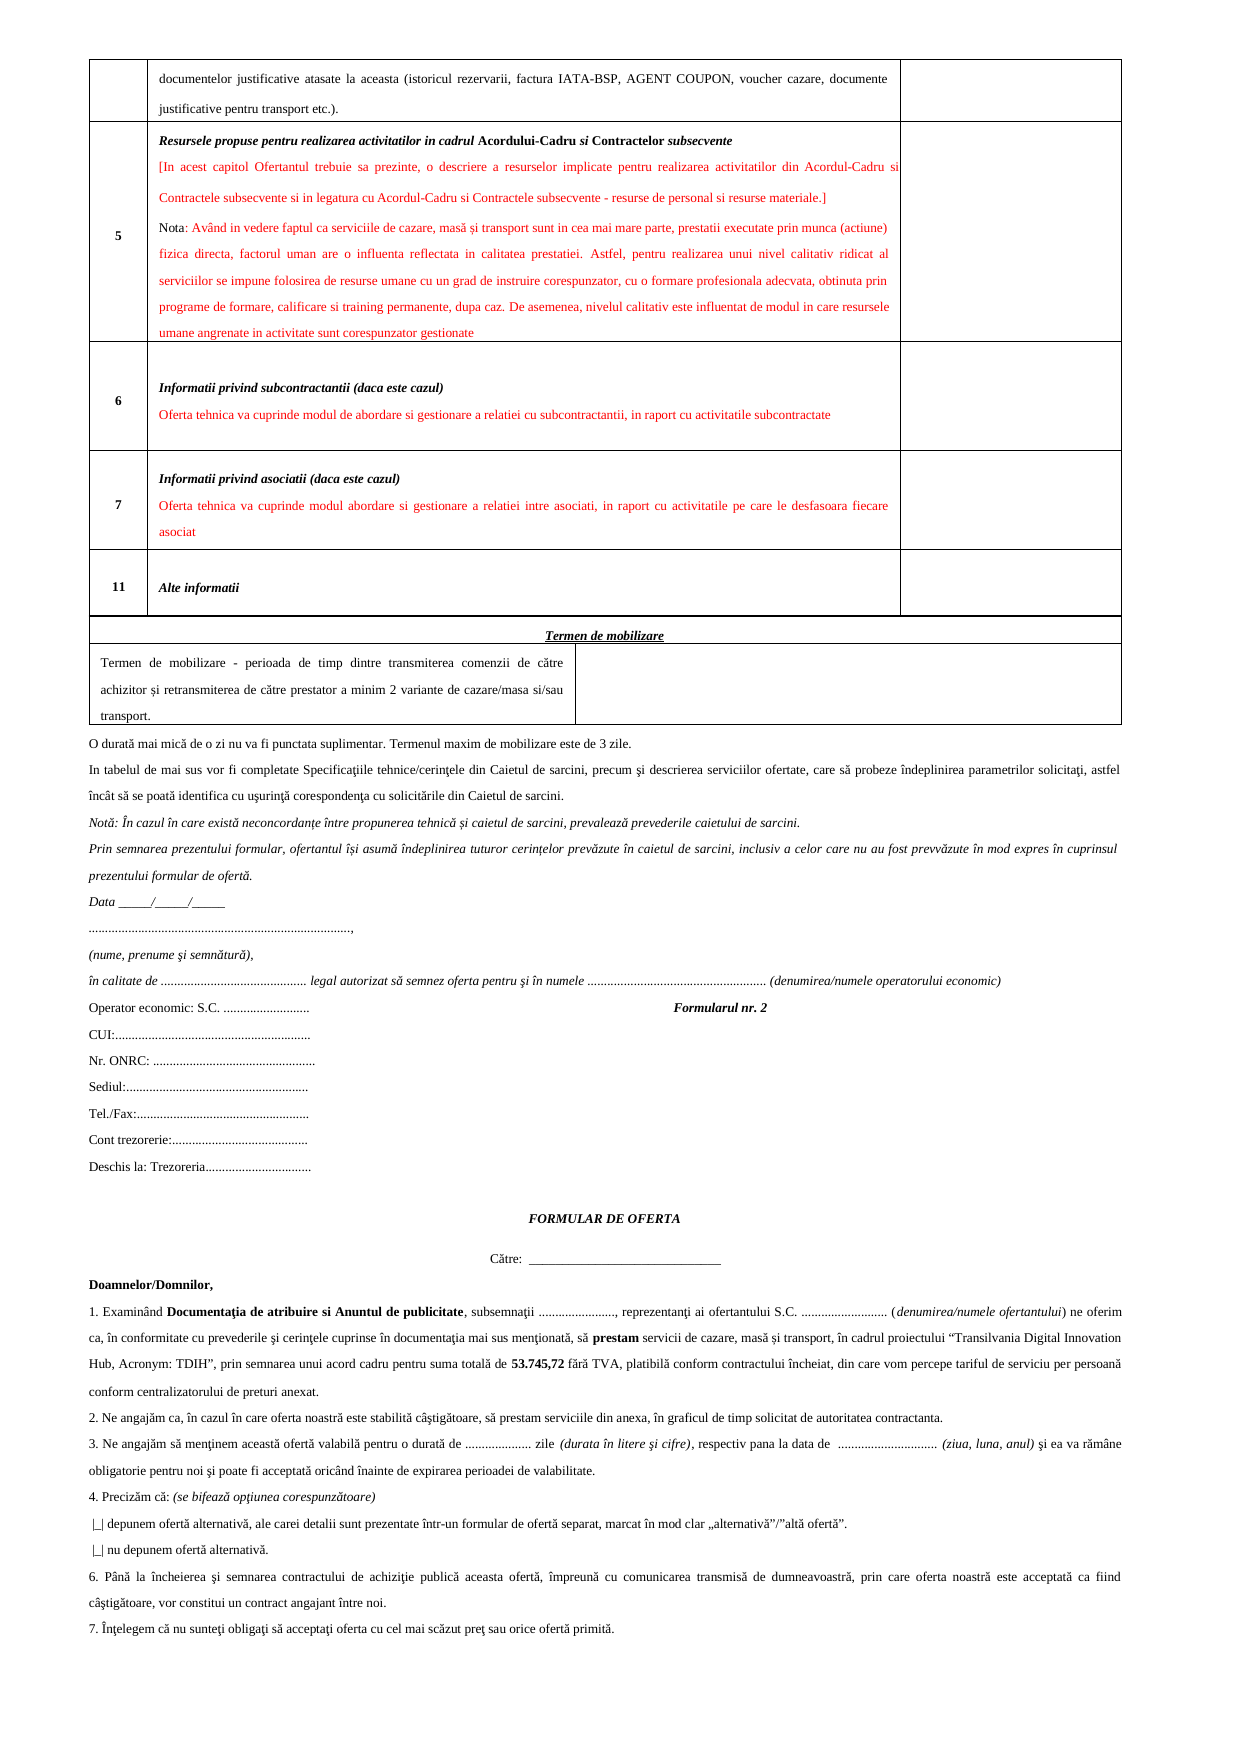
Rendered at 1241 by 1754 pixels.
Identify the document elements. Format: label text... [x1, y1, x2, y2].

table_cell 6 [90, 342, 147, 450]
text 3. Ne angajăm să menţinem această ofertă valabilă pentru o durată de .................... zile (durata în litere şi cifre), respectiv pana la data de .............................. (ziua, luna, anul) şi ea va rămâne obligatorie pentru noi şi poate fi acceptată oricând înainte de expirarea perioadei de valabilitate. [88, 1425, 1122, 1478]
text 7. Înţelegem că nu sunteţi obligaţi să acceptaţi oferta cu cel mai scăzut preţ sau orice ofertă primită. [88, 1610, 1122, 1637]
table_cell Resursele propuse pentru realizarea activitatilor in cadrul Acordului-Cadru si Contractelor subsecvente [In acest capitol Ofertantul trebuie sa prezinte, o descriere a resurselor implicate pentru realizarea activitatilor din Acordul-Cadru si Contractele subsecvente si in legatura cu Acordul-Cadru si Contractele subsecvente - resurse de personal si resurse materiale.] Nota: Având in vedere faptul ca serviciile de cazare, masă și transport sunt in cea mai mare parte, prestatii executate prin munca (actiune) fizica directa, factorul uman are o influenta reflectata in calitatea prestatiei. Astfel, pentru realizarea unui nivel calitativ ridicat al serviciilor se impune folosirea de resurse umane cu un grad de instruire corespunzator, cu o formare profesionala adecvata, obtinuta prin programe de formare, calificare si training permanente, dupa caz. De asemenea, nivelul calitativ este influentat de modul in care resursele umane angrenate in activitate sunt corespunzator gestionate [148, 122, 900, 341]
table_cell 4 [90, 60, 147, 121]
table_cell Informatii privind subcontractantii (daca este cazul) Oferta tehnica va cuprinde modul de abordare si gestionare a relatiei cu subcontractantii, in raport cu activitatile subcontractate [148, 342, 900, 450]
table_cell [576, 644, 1121, 723]
text |_| depunem ofertă alternativă, ale carei detalii sunt prezentate într-un formular de ofertă separat, marcat în mod clar „alternativă”/”altă ofertă”. [88, 1505, 1122, 1531]
text In tabelul de mai sus vor fi completate Specificaţiile tehnice/cerinţele din Caietul de sarcini, precum şi descrierea serviciilor ofertate, care să probeze îndeplinirea parametrilor solicitaţi, astfel încât să se poată identifica cu uşurinţă corespondenţa cu solicitările din Caietul de sarcini. [88, 751, 1122, 804]
text Notă: În cazul în care există neconcordanțe între propunerea tehnică și caietul de sarcini, prevalează prevederile caietului de sarcini. [88, 804, 1122, 830]
table_cell Termen de mobilizare - perioada de timp dintre transmiterea comenzii de către achizitor și retransmiterea de către prestator a minim 2 variante de cazare/masa si/sau transport. [90, 644, 575, 723]
text Cont trezorerie:......................................... [88, 1121, 1122, 1147]
text |_| nu depunem ofertă alternativă. [88, 1531, 1122, 1557]
text Sediul:....................................................... [88, 1068, 1122, 1095]
table_cell [901, 451, 1121, 549]
text CUI:........................................................... [88, 1016, 1122, 1042]
text 2. Ne angajăm ca, în cazul în care oferta noastră este stabilită câştigătoare, să prestam serviciile din anexa, în graficul de timp solicitat de autoritatea contractanta. [88, 1399, 1122, 1425]
text Tel./Fax:.................................................... [88, 1095, 1122, 1121]
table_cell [148, 60, 900, 121]
table_cell Alte informatii [148, 550, 900, 615]
table_header Termen de mobilizare [90, 617, 1121, 643]
text Nr. ONRC: ................................................. [88, 1042, 1122, 1068]
text Deschis la: Trezoreria................................ [88, 1147, 1122, 1174]
table_cell 7 [90, 451, 147, 549]
table_cell Informatii privind asociatii (daca este cazul) Oferta tehnica va cuprinde modul abordare si gestionare a relatiei intre asociati, in raport cu activitatile pe care le desfasoara fiecare asociat [148, 451, 900, 549]
table_cell [901, 60, 1121, 121]
table_cell [901, 342, 1121, 450]
table_cell [901, 122, 1121, 341]
text O durată mai mică de o zi nu va fi punctata suplimentar. Termenul maxim de mobilizare este de 3 zile. [88, 725, 1122, 751]
text Operator economic: S.C. .......................... Formularul nr. 2 [88, 989, 1122, 1016]
table_cell 11 [90, 550, 147, 615]
text în calitate de ............................................ legal autorizat să semnez oferta pentru şi în numele ...................................................... (denumirea/numele operatorului economic) [88, 962, 1122, 989]
subtitle FORMULAR DE OFERTA [88, 1200, 1122, 1227]
text Data _____/_____/_____ [88, 883, 1122, 909]
text 4. Precizăm că: (se bifează opţiunea corespunzătoare) [88, 1478, 1122, 1504]
text 1. Examinând Documentaţia de atribuire si Anuntul de publicitate, subsemnaţii ......................., reprezentanţi ai ofertantului S.C. .......................... (denumirea/numele ofertantului) ne oferim ca, în conformitate cu prevederile şi cerinţele cuprinse în documentaţia mai sus menţionată, să prestam servicii de cazare, masă și transport, în cadrul proiectului “Transilvania Digital Innovation Hub, Acronym: TDIH”, prin semnarea unui acord cadru pentru suma totală de 53.745,72 fără TVA, platibilă conform contractului încheiat, din care vom percepe tariful de serviciu per persoană conform centralizatorului de preturi anexat. [88, 1293, 1122, 1399]
text ..............................................................................., [88, 909, 1122, 936]
text Către: _____________________________ [88, 1240, 1122, 1266]
table_cell [901, 550, 1121, 615]
text Prin semnarea prezentului formular, ofertantul își asumă îndeplinirea tuturor cerințelor prevăzute în caietul de sarcini, inclusiv a celor care nu au fost prevvăzute în mod expres în cuprinsul prezentului formular de ofertă. [88, 830, 1122, 883]
text (nume, prenume şi semnătură), [88, 936, 1122, 962]
table_cell 5 [90, 122, 147, 341]
text Doamnelor/Domnilor, [88, 1266, 1122, 1293]
text 6. Până la încheierea şi semnarea contractului de achiziţie publică aceasta ofertă, împreună cu comunicarea transmisă de dumneavoastră, prin care oferta noastră este acceptată ca fiind câştigătoare, vor constitui un contract angajant între noi. [88, 1557, 1122, 1610]
